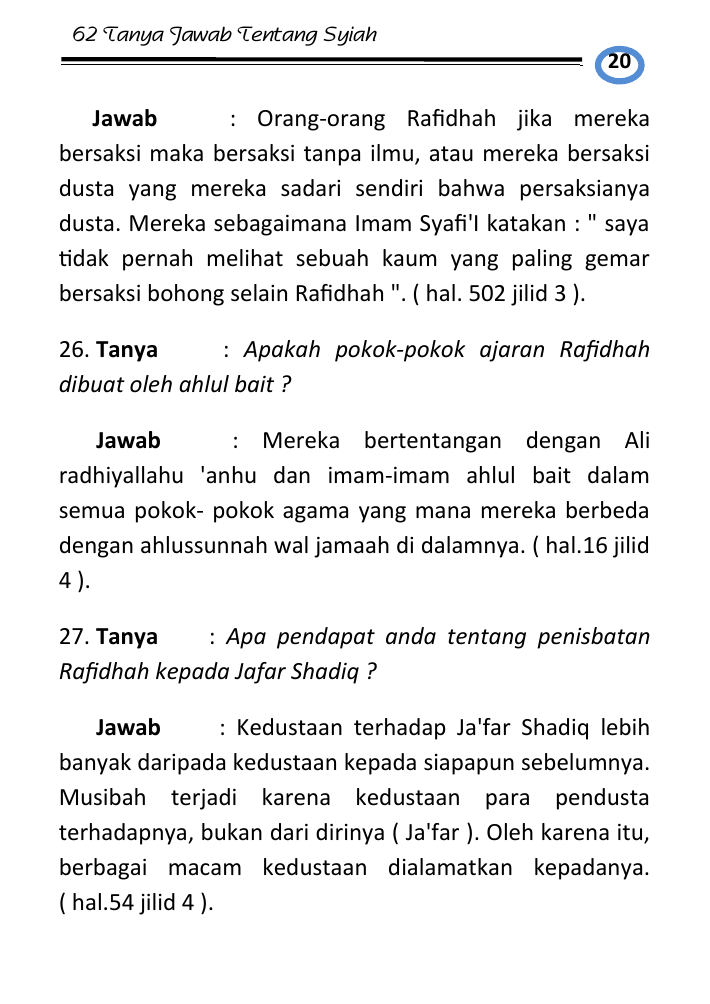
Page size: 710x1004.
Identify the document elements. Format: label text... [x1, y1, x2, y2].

text Jawab : Kedustaan terhadap Ja'far Shadiq lebih banyak daripada kedustaan kepada siapapun sebelumnya. Musibah terjadi karena kedustaan para pendusta terhadapnya, bukan dari dirinya ( Ja'far ). Oleh karena itu, berbagai macam kedustaan dialamatkan kepadanya. ( hal.54 jilid 4 ). [58, 711, 651, 916]
text Jawab : Mereka bertentangan dengan Ali radhiyallahu 'anhu dan imam-imam ahlul bait dalam semua pokok- pokok agama yang mana mereka berbeda dengan ahlussunnah wal jamaah di dalamnya. ( hal.16 jilid 4 ). [58, 424, 651, 594]
text 27. Tanya : Apa pendapat anda tentang penisbatan Rafidhah kepada Jafar Shadiq ? [58, 620, 651, 685]
text Jawab : Orang-orang Rafidhah jika mereka bersaksi maka bersaksi tanpa ilmu, atau mereka bersaksi dusta yang mereka sadari sendiri bahwa persaksianya dusta. Mereka sebagaimana Imam Syafi'I katakan : " saya tidak pernah melihat sebuah kaum yang paling gemar bersaksi bohong selain Rafidhah ". ( hal. 502 jilid 3 ). [58, 102, 651, 308]
text 26. Tanya : Apakah pokok-pokok ajaran Rafidhah dibuat oleh ahlul bait ? [58, 333, 651, 399]
